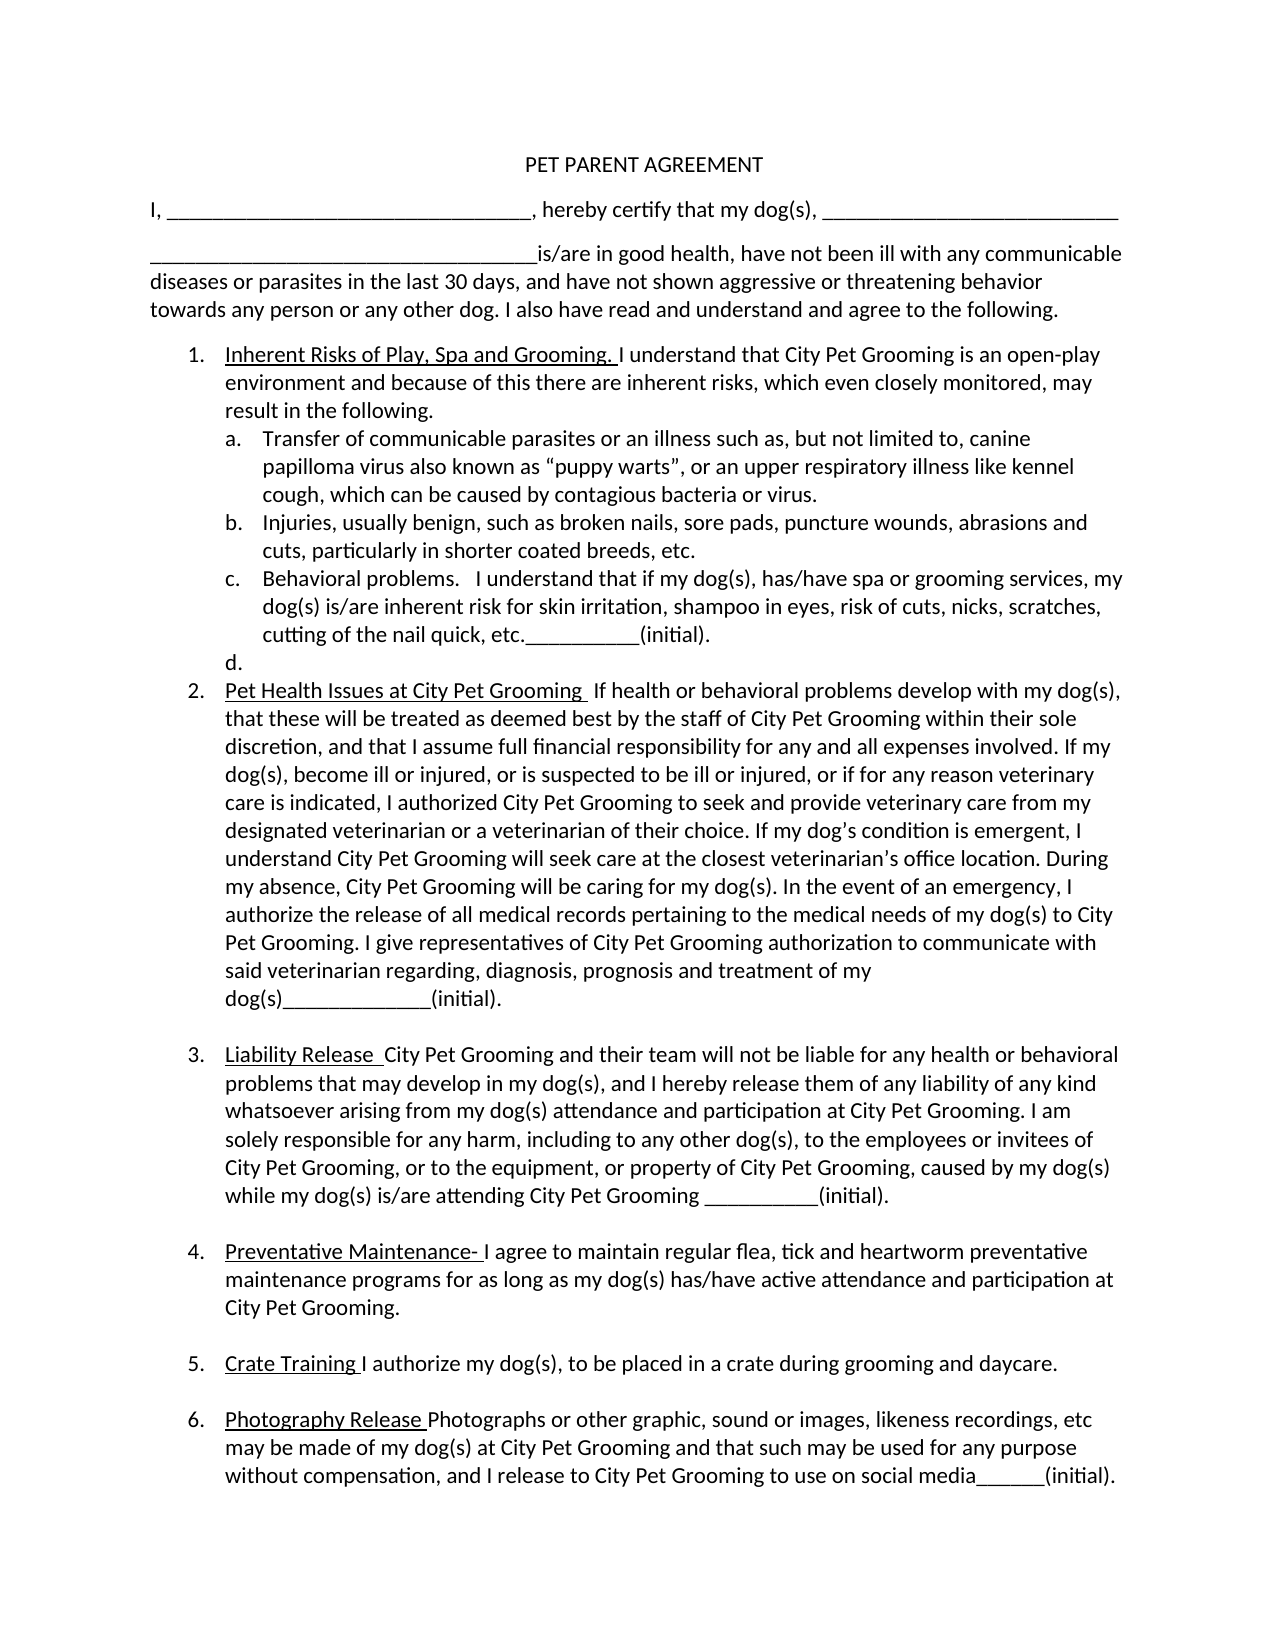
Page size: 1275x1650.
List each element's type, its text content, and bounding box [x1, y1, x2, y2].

list Pet Health Issues at City Pet Grooming If health or behavioral problems develop with my dog(s), that these will be treated as deemed best by the staff of City Pet Grooming within their sole discretion, and that I assume full financial responsibility for any and all expenses involved. If my dog(s), become ill or injured, or is suspected to be ill or injured, or if for any reason veterinary care is indicated, I authorized City Pet Grooming to seek and provide veterinary care from my designated veterinarian or a veterinarian of their choice. If my dog’s condition is emergent, I understand City Pet Grooming will seek care at the closest veterinarian’s office location. During my absence, City Pet Grooming will be caring for my dog(s). In the event of an emergency, I authorize the release of all medical records pertaining to the medical needs of my dog(s) to City Pet Grooming. I give representatives of City Pet Grooming authorization to communicate with said veterinarian regarding, diagnosis, prognosis and treatment of my dog(s)_____________(initial). [187, 676, 1125, 1013]
list Liability Release City Pet Grooming and their team will not be liable for any health or behavioral problems that may develop in my dog(s), and I hereby release them of any liability of any kind whatsoever arising from my dog(s) attendance and participation at City Pet Grooming. I am solely responsible for any harm, including to any other dog(s), to the employees or invitees of City Pet Grooming, or to the equipment, or property of City Pet Grooming, caused by my dog(s) while my dog(s) is/are attending City Pet Grooming __________(initial). [187, 1041, 1125, 1209]
list Transfer of communicable parasites or an illness such as, but not limited to, canine papilloma virus also known as “puppy warts”, or an upper respiratory illness like kennel cough, which can be caused by contagious bacteria or virus. [225, 424, 1125, 508]
list Photography Release Photographs or other graphic, sound or images, likeness recordings, etc may be made of my dog(s) at City Pet Grooming and that such may be used for any purpose without compensation, and I release to City Pet Grooming to use on social media______(initial). [187, 1405, 1125, 1489]
text I, ________________________________, hereby certify that my dog(s), __________________________ [150, 195, 1125, 223]
text PET PARENT AGREEMENT [150, 150, 1125, 178]
list Injuries, usually benign, such as broken nails, sore pads, puncture wounds, abrasions and cuts, particularly in shorter coated breeds, etc. [225, 508, 1125, 564]
list Inherent Risks of Play, Spa and Grooming. I understand that City Pet Grooming is an open-play environment and because of this there are inherent risks, which even closely monitored, may result in the following. [187, 340, 1125, 424]
list Behavioral problems. I understand that if my dog(s), has/have spa or grooming services, my dog(s) is/are inherent risk for skin irritation, shampoo in eyes, risk of cuts, nicks, scratches, cutting of the nail quick, etc.__________(initial). [225, 564, 1125, 648]
list Preventative Maintenance- I agree to maintain regular flea, tick and heartworm preventative maintenance programs for as long as my dog(s) has/have active attendance and participation at City Pet Grooming. [187, 1237, 1125, 1321]
text __________________________________is/are in good health, have not been ill with any communicable diseases or parasites in the last 30 days, and have not shown aggressive or threatening behavior towards any person or any other dog. I also have read and understand and agree to the following. [150, 239, 1125, 323]
list Crate Training I authorize my dog(s), to be placed in a crate during grooming and daycare. [187, 1349, 1125, 1377]
